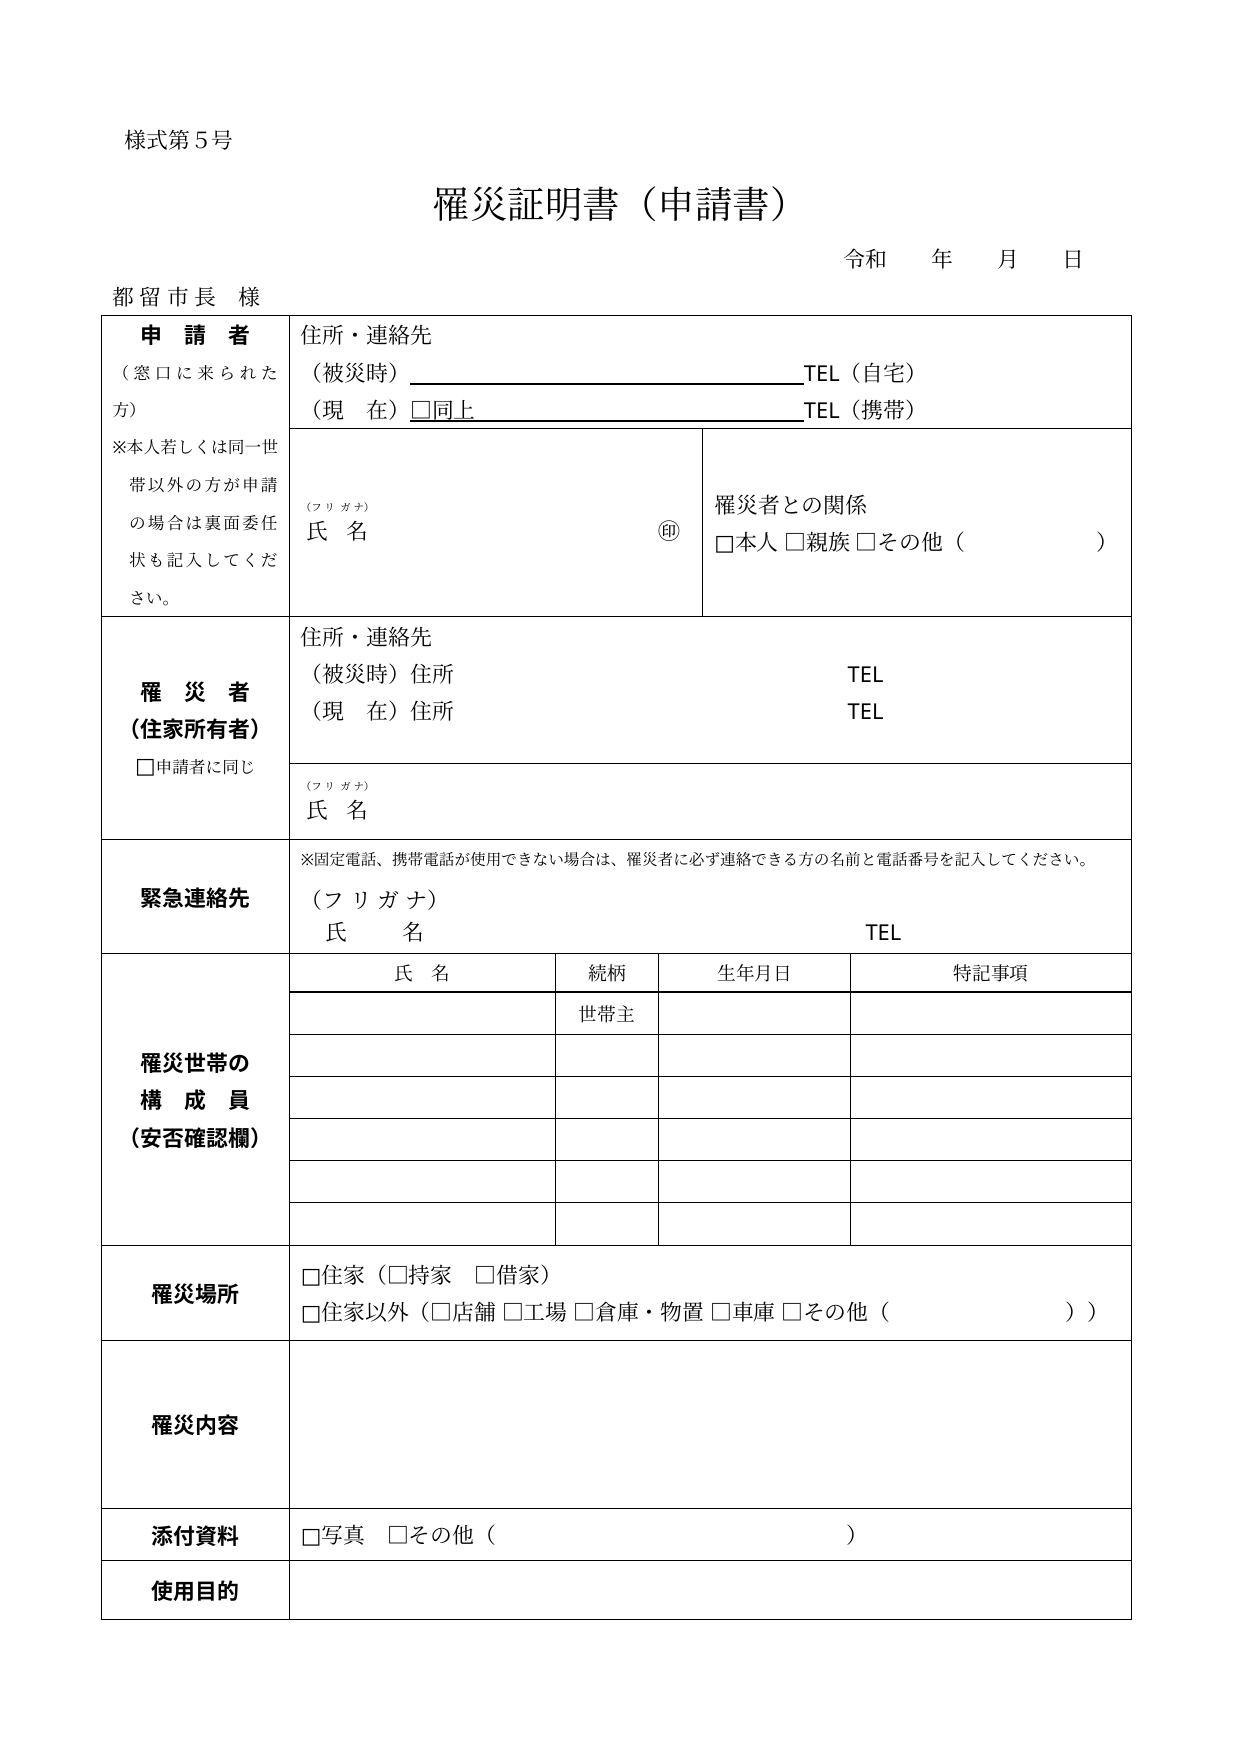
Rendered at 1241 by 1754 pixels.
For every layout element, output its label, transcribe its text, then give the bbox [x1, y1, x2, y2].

table_cell [659, 1119, 850, 1160]
table_cell 住所・連絡先 （被災時）住所 TEL （現 在）住所 TEL [290, 617, 1131, 763]
table_cell [290, 993, 555, 1033]
table_cell [851, 1203, 1131, 1244]
table_cell [556, 1035, 658, 1076]
table_cell ㊞ [290, 429, 702, 616]
table_header 申 請 者 （窓口に来られた方） ※本人若しくは同一世帯以外の方が申請の場合は裏面委任状も記入してください。 [102, 316, 289, 616]
table_cell [851, 1035, 1131, 1076]
table_cell [659, 1203, 850, 1244]
table_cell [659, 1035, 850, 1076]
table_header 住所・連絡先 （被災時） TEL（自宅） （現 在）□同上 TEL（携帯） [290, 316, 1131, 428]
table_cell 氏 名 [290, 954, 555, 991]
table_cell [851, 1119, 1131, 1160]
table_cell [556, 1203, 658, 1244]
table_cell 緊急連絡先 [102, 840, 289, 953]
table_cell [290, 764, 1131, 839]
table_cell [851, 993, 1131, 1033]
table_cell 罹 災 者 （住家所有者） □申請者に同じ [102, 617, 289, 839]
text 罹災証明書（申請書） [112, 164, 1128, 239]
table_cell □住家（□持家 □借家） □住家以外（□店舗 □工場 □倉庫・物置 □車庫 □その他（ ）） [290, 1246, 1131, 1340]
table_cell 罹災場所 [102, 1246, 289, 1340]
table_cell 特記事項 [851, 954, 1131, 991]
table_cell [556, 1077, 658, 1118]
table_cell [659, 993, 850, 1033]
table_cell 罹災内容 [102, 1341, 289, 1508]
table_cell [290, 1119, 555, 1160]
table_cell 生年月日 [659, 954, 850, 991]
table_cell [290, 1341, 1131, 1508]
table_cell [851, 1161, 1131, 1202]
table_cell [290, 1161, 555, 1202]
table_cell [659, 1161, 850, 1202]
text 都 留 市 長 様 [112, 277, 1128, 314]
table_cell 使用目的 [102, 1561, 289, 1619]
table_cell [556, 1161, 658, 1202]
table_cell [851, 1077, 1131, 1118]
table_cell [290, 1561, 1131, 1619]
table_cell [290, 1035, 555, 1076]
text 令和 年 月 日 [112, 239, 1084, 277]
table_cell [290, 1203, 555, 1244]
table_cell 世帯主 [556, 993, 658, 1033]
table_cell 添付資料 [102, 1509, 289, 1560]
table_cell □写真 □その他（ ） [290, 1509, 1131, 1560]
table_cell ※固定電話、携帯電話が使用できない場合は、罹災者に必ず連絡できる方の名前と電話番号を記入してください。 TEL [290, 840, 1131, 953]
table_cell [290, 1077, 555, 1118]
table_cell [659, 1077, 850, 1118]
table_cell 罹災者との関係 □本人 □親族 □その他（ ） [703, 429, 1131, 616]
table_cell 罹災世帯の 構 成 員 （安否確認欄） [102, 954, 289, 1244]
table_cell [556, 1119, 658, 1160]
table_cell 続柄 [556, 954, 658, 991]
